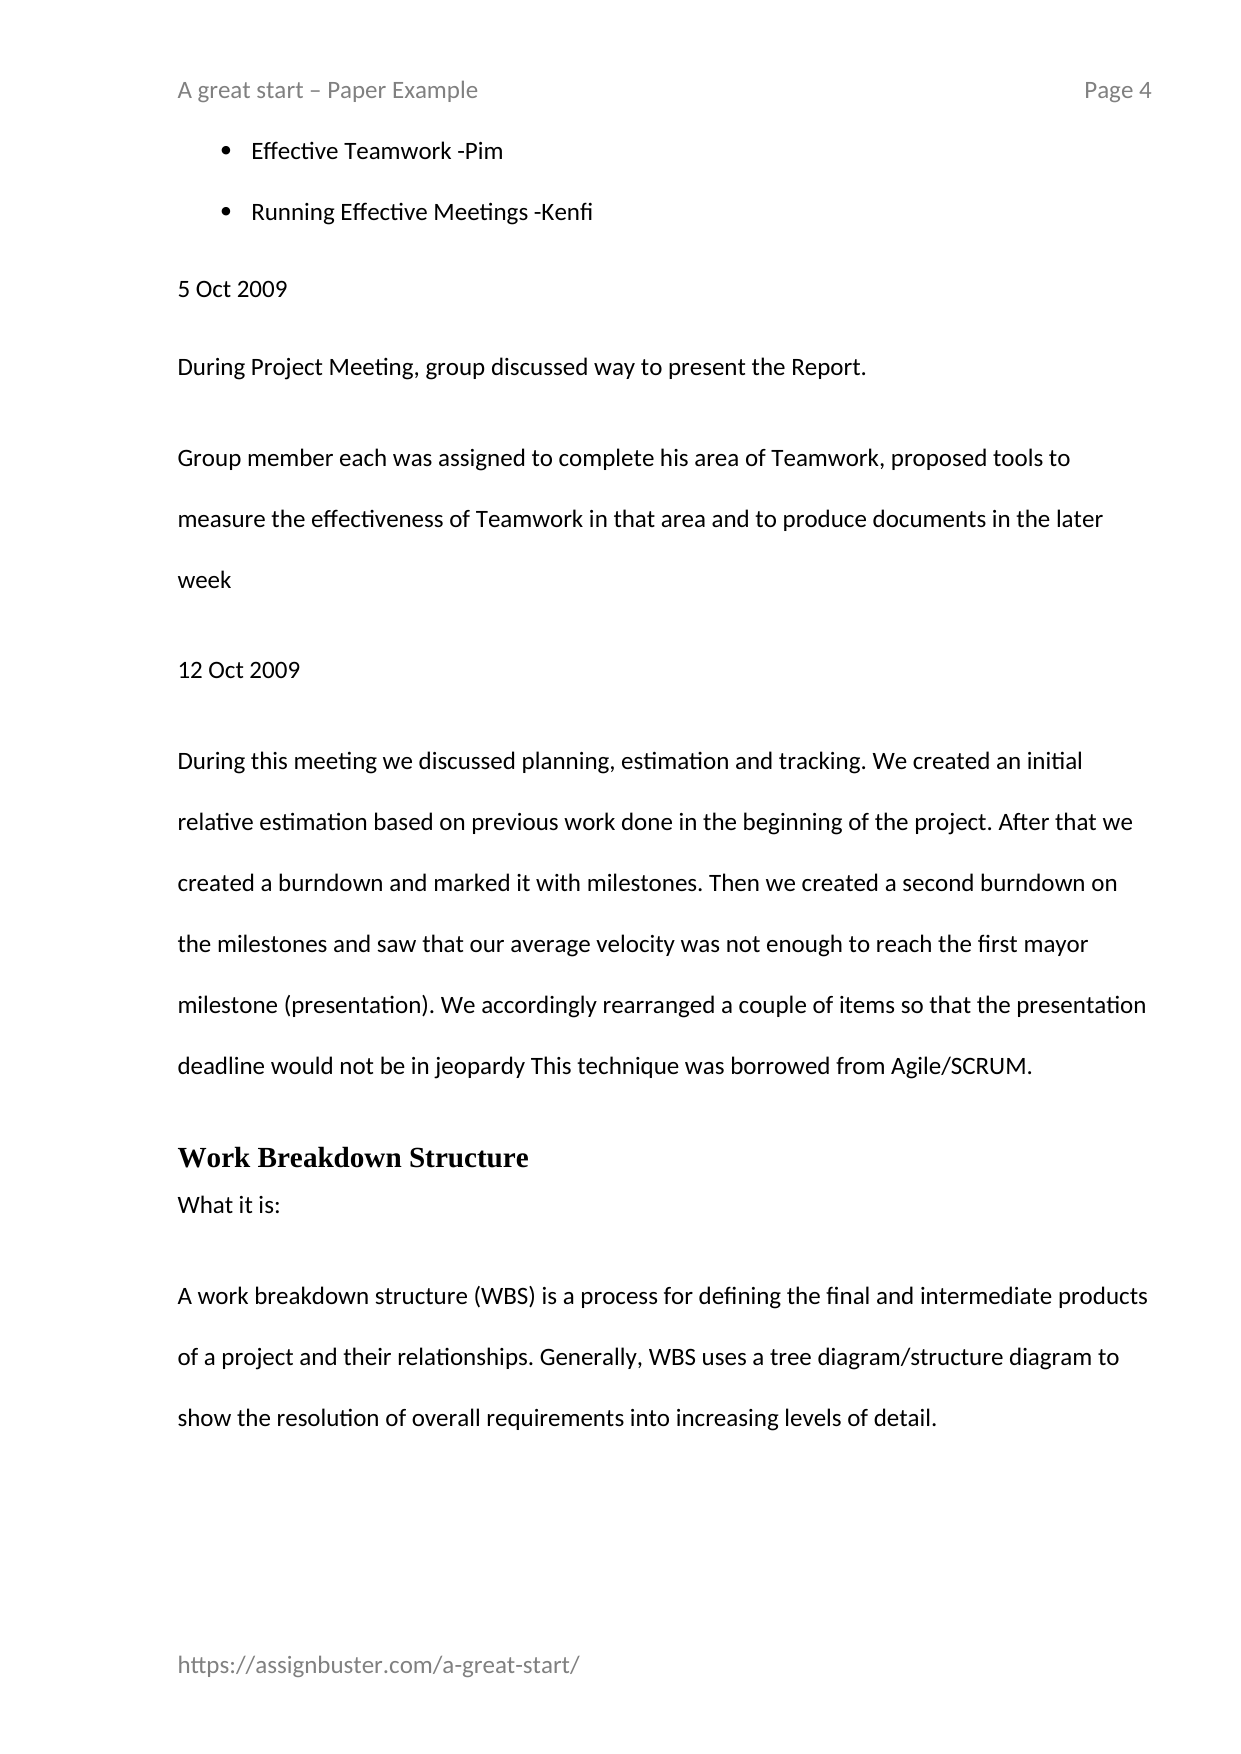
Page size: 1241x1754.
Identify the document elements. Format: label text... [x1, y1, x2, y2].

text During this meeting we discussed planning, estimation and tracking. We created an initial relative estimation based on previous work done in the beginning of the project. After that we created a burndown and marked it with milestones. Then we created a second burndown on the milestones and saw that our average velocity was not enough to reach the first mayor milestone (presentation). We accordingly rearranged a couple of items so that the presentation deadline would not be in jeopardy This technique was borrowed from Agile/SCRUM. [177, 745, 1152, 1081]
text Group member each was assigned to complete his area of Teamwork, proposed tools to measure the effectiveness of Teamwork in that area and to produce documents in the later week [177, 442, 1152, 594]
text A work breakdown structure (WBS) is a process for defining the final and intermediate products of a project and their relationships. Generally, WBS uses a tree diagram/structure diagram to show the resolution of overall requirements into increasing levels of detail. [177, 1280, 1152, 1432]
text 12 Oct 2009 [177, 654, 1152, 685]
text What it is: [177, 1189, 1152, 1220]
list Running Effective Meetings -Kenfi [222, 196, 1152, 226]
text During Project Meeting, group discussed way to present the Report. [177, 351, 1152, 382]
text 5 Oct 2009 [177, 273, 1152, 304]
subtitle Work Breakdown Structure [177, 1141, 1152, 1174]
list Effective Teamwork -Pim [222, 135, 1152, 165]
